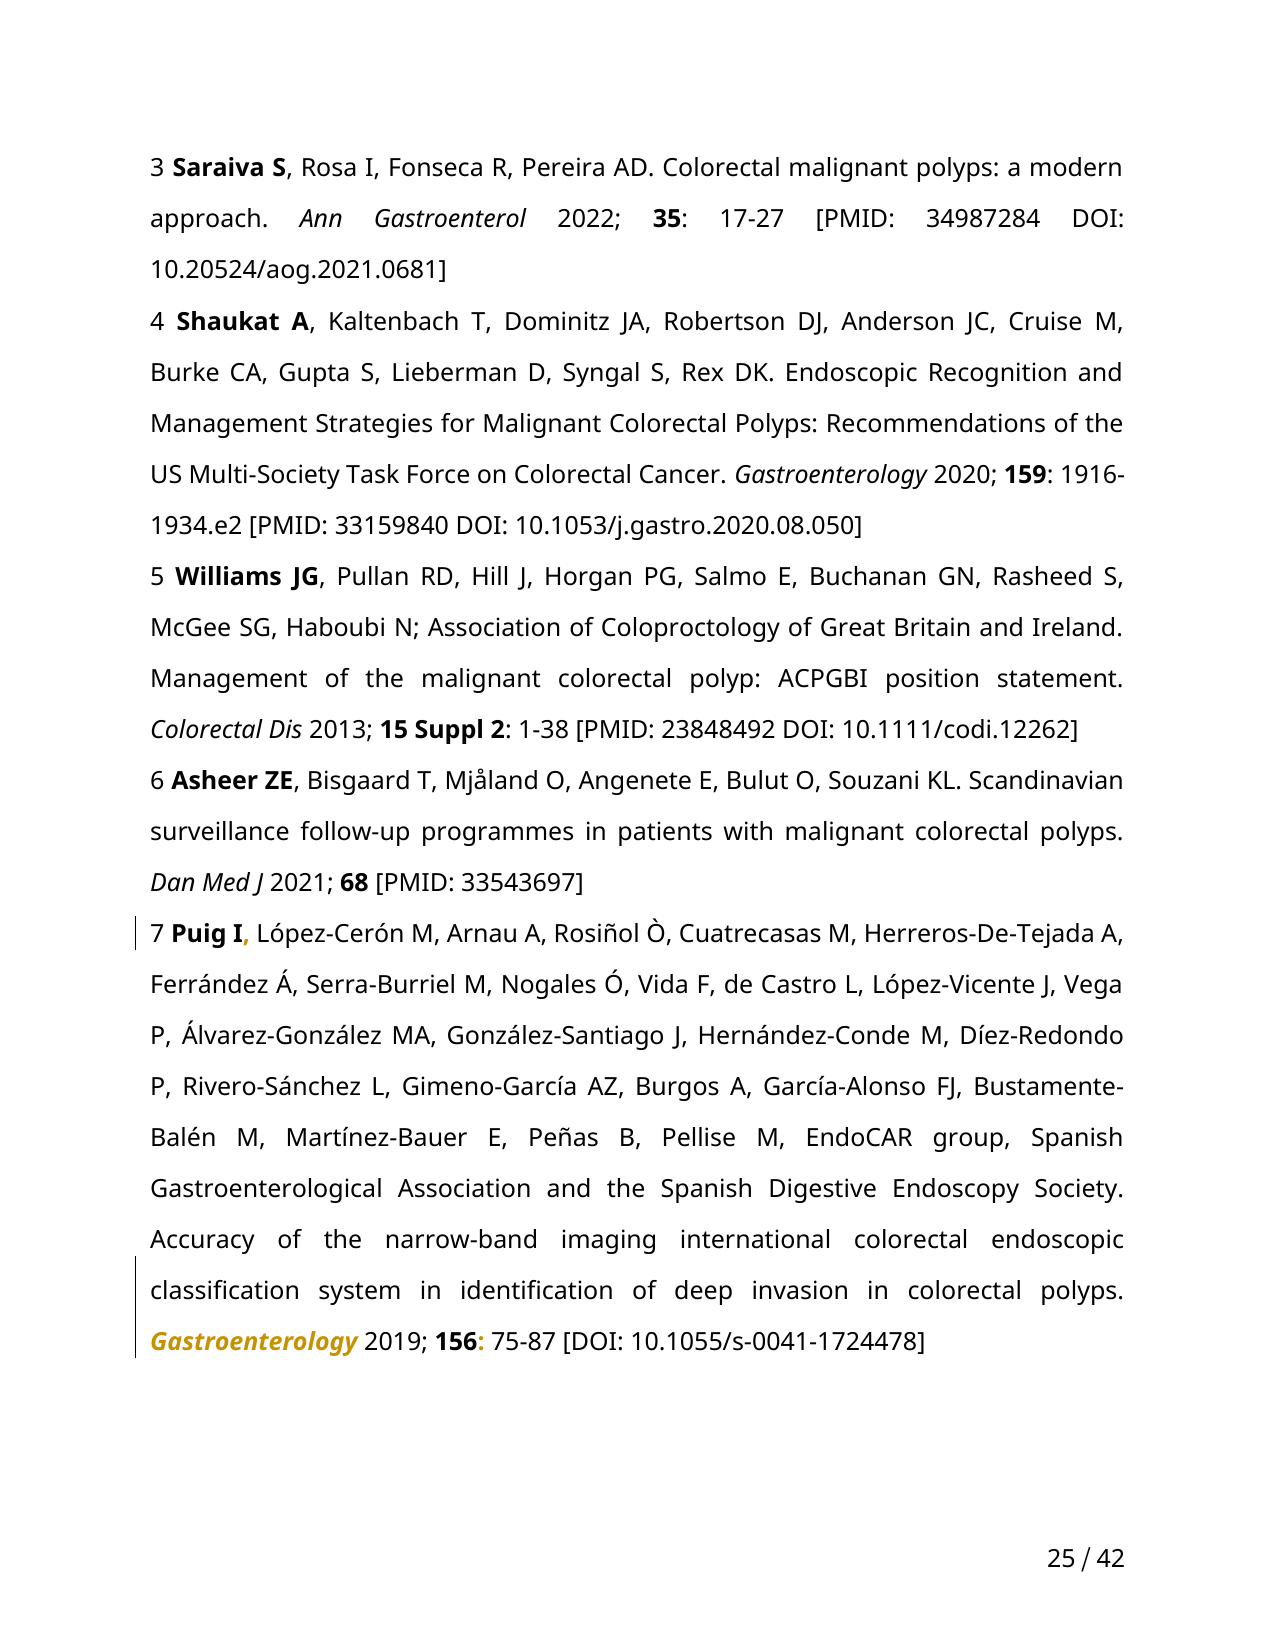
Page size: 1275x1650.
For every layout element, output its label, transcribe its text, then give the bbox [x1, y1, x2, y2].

text 7 Puig I, López-Cerón M, Arnau A, Rosiñol Ò, Cuatrecasas M, Herreros-De-Tejada A, Ferrández Á, Serra-Burriel M, Nogales Ó, Vida F, de Castro L, López-Vicente J, Vega P, Álvarez-González MA, González-Santiago J, Hernández-Conde M, Díez-Redondo P, Rivero-Sánchez L, Gimeno-García AZ, Burgos A, García-Alonso FJ, Bustamente-Balén M, Martínez-Bauer E, Peñas B, Pellise M, EndoCAR group, Spanish Gastroenterological Association and the Spanish Digestive Endoscopy Society. Accuracy of the narrow-band imaging international colorectal endoscopic classification system in identification of deep invasion in colorectal polyps. Gastroenterology 2019; 156: 75-87 [DOI: 10.1055/s-0041-1724478] [150, 916, 1125, 1358]
text 3 Saraiva S, Rosa I, Fonseca R, Pereira AD. Colorectal malignant polyps: a modern approach. Ann Gastroenterol 2022; 35: 17-27 [PMID: 34987284 DOI: 10.20524/aog.2021.0681] [150, 150, 1125, 286]
text 6 Asheer ZE, Bisgaard T, Mjåland O, Angenete E, Bulut O, Souzani KL. Scandinavian surveillance follow-up programmes in patients with malignant colorectal polyps. Dan Med J 2021; 68 [PMID: 33543697] [150, 762, 1125, 899]
text 4 Shaukat A, Kaltenbach T, Dominitz JA, Robertson DJ, Anderson JC, Cruise M, Burke CA, Gupta S, Lieberman D, Syngal S, Rex DK. Endoscopic Recognition and Management Strategies for Malignant Colorectal Polyps: Recommendations of the US Multi-Society Task Force on Colorectal Cancer. Gastroenterology 2020; 159: 1916-1934.e2 [PMID: 33159840 DOI: 10.1053/j.gastro.2020.08.050] [150, 303, 1125, 541]
text 5 Williams JG, Pullan RD, Hill J, Horgan PG, Salmo E, Buchanan GN, Rasheed S, McGee SG, Haboubi N; Association of Coloproctology of Great Britain and Ireland. Management of the malignant colorectal polyp: ACPGBI position statement. Colorectal Dis 2013; 15 Suppl 2: 1-38 [PMID: 23848492 DOI: 10.1111/codi.12262] [150, 558, 1125, 746]
